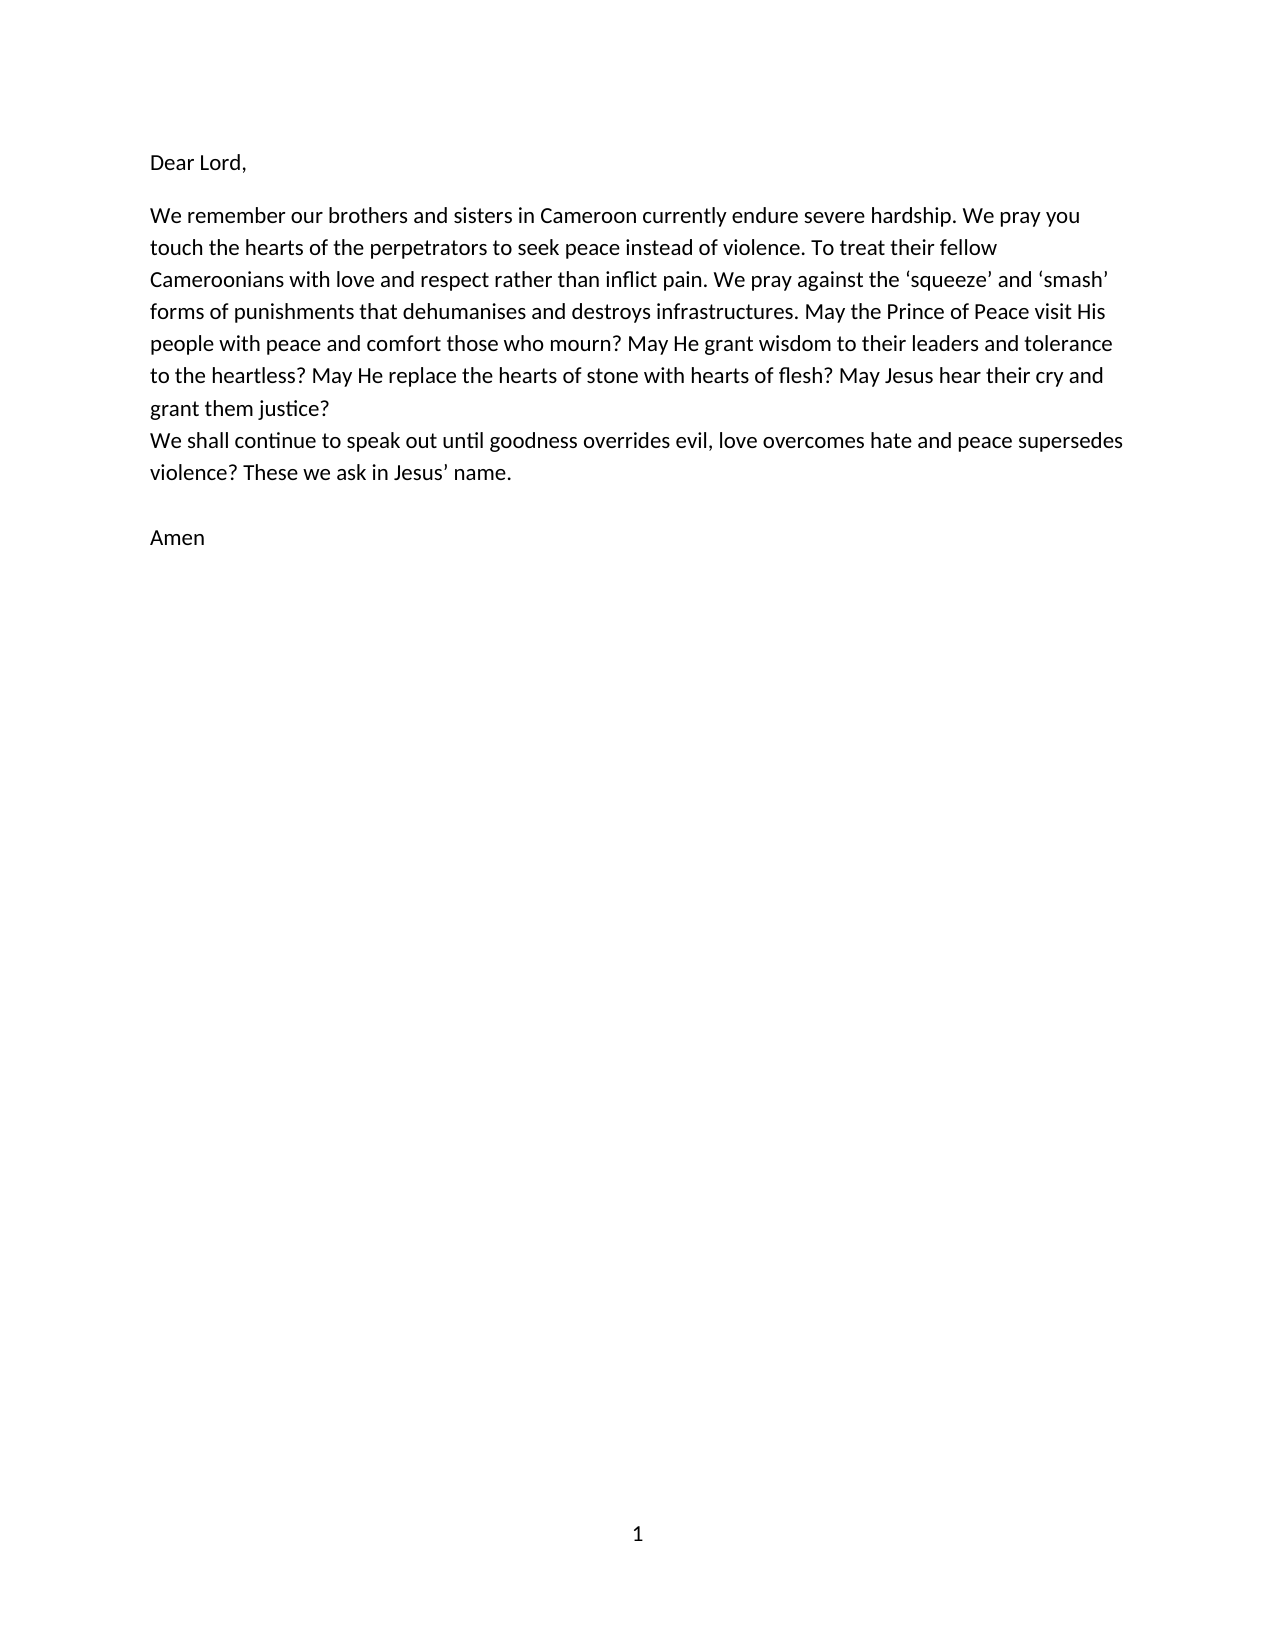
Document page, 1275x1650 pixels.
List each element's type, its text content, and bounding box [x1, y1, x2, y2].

text We remember our brothers and sisters in Cameroon currently endure severe hardship. We pray you touch the hearts of the perpetrators to seek peace instead of violence. To treat their fellow Cameroonians with love and respect rather than inflict pain. We pray against the ‘squeeze’ and ‘smash’ forms of punishments that dehumanises and destroys infrastructures. May the Prince of Peace visit His people with peace and comfort those who mourn? May He grant wisdom to their leaders and tolerance to the heartless? May He replace the hearts of stone with hearts of flesh? May Jesus hear their cry and grant them justice? We shall continue to speak out until goodness overrides evil, love overcomes hate and peace supersedes violence? These we ask in Jesus’ name. Amen [150, 201, 1125, 551]
text Dear Lord, [150, 148, 1125, 176]
